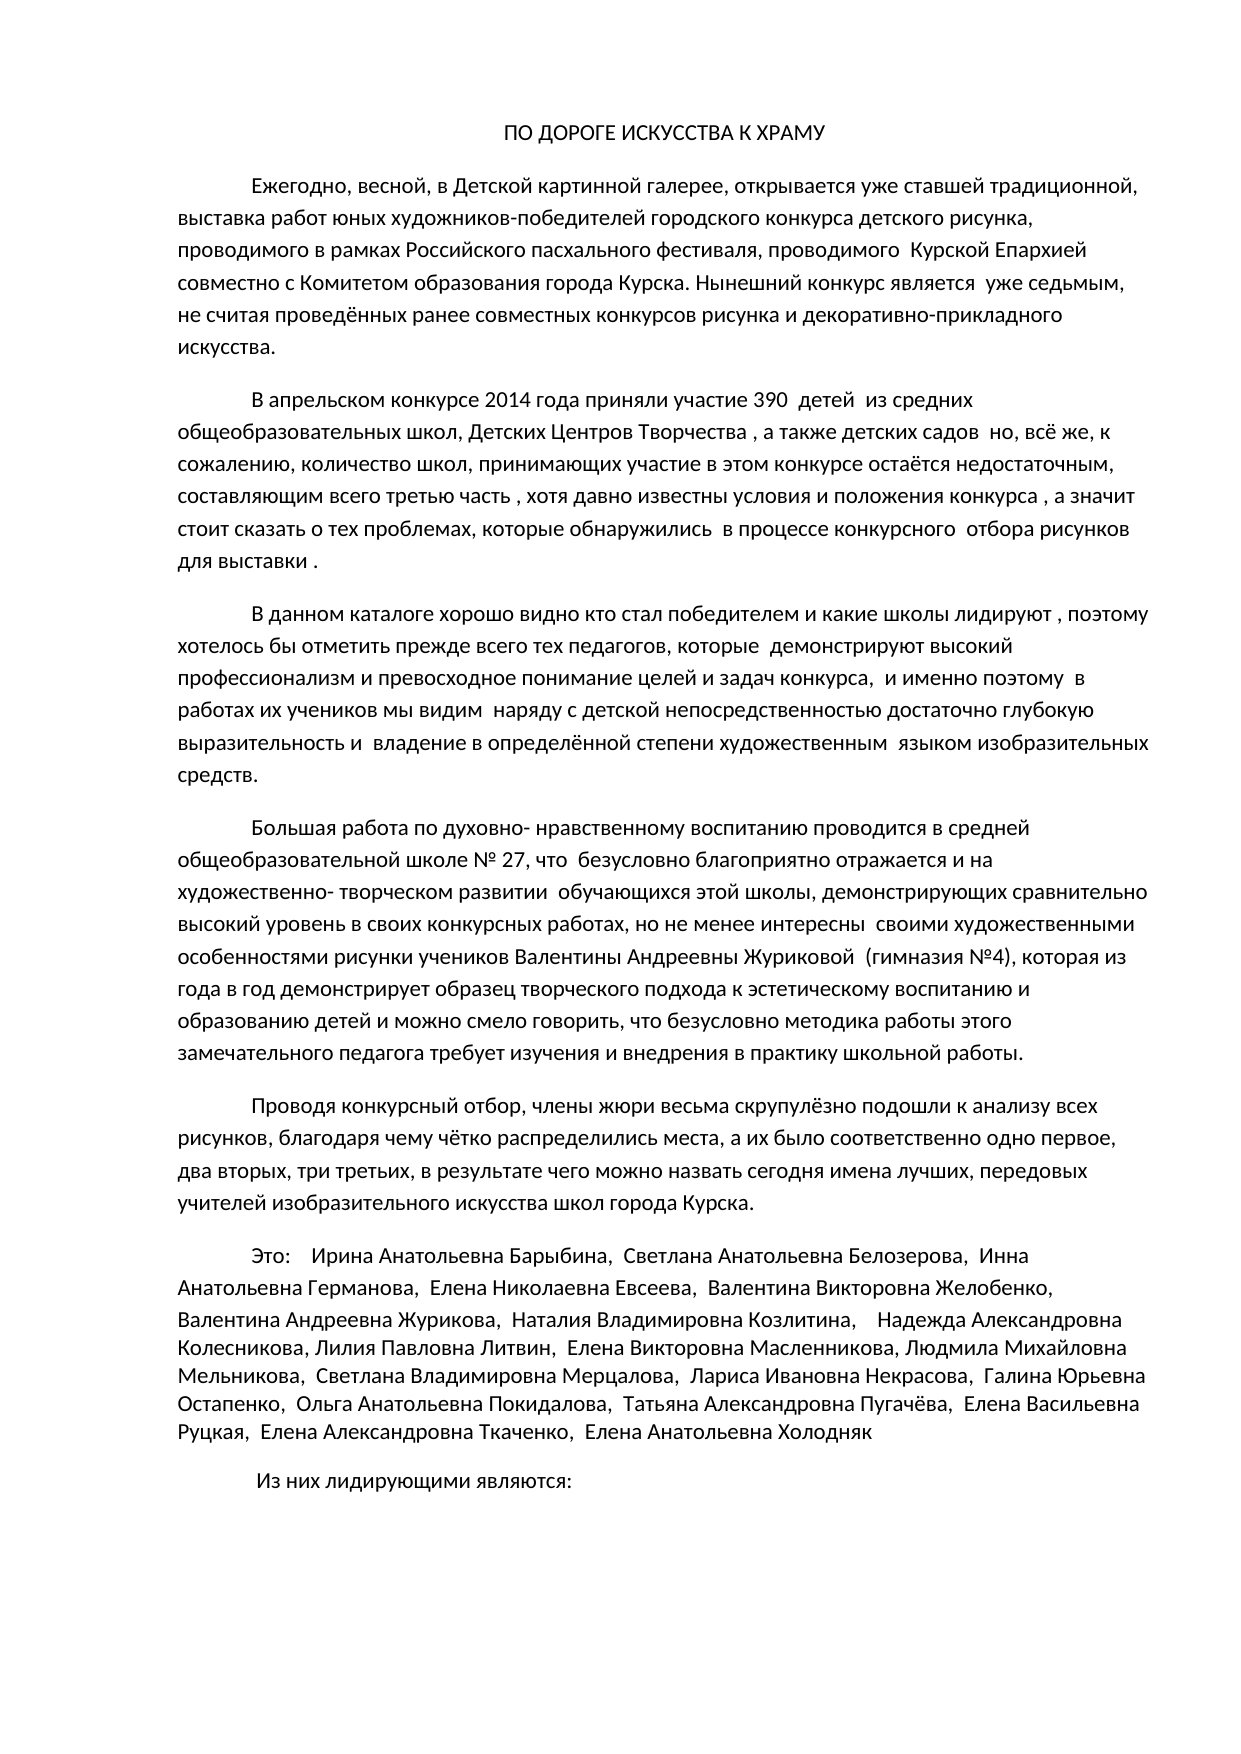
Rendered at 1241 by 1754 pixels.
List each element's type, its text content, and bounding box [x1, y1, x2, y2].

text Проводя конкурсный отбор, члены жюри весьма скрупулёзно подошли к анализу всех рисунков, благодаря чему чётко распределились места, а их было соответственно одно первое, два вторых, три третьих, в результате чего можно назвать сегодня имена лучших, передовых учителей изобразительного искусства школ города Курска. [177, 1091, 1152, 1216]
text Большая работа по духовно- нравственному воспитанию проводится в средней общеобразовательной школе № 27, что безусловно благоприятно отражается и на художественно- творческом развитии обучающихся этой школы, демонстрирующих сравнительно высокий уровень в своих конкурсных работах, но не менее интересны своими художественными особенностями рисунки учеников Валентины Андреевны Журиковой (гимназия №4), которая из года в год демонстрирует образец творческого подхода к эстетическому воспитанию и образованию детей и можно смело говорить, что безусловно методика работы этого замечательного педагога требует изучения и внедрения в практику школьной работы. [177, 813, 1152, 1066]
text В апрельском конкурсе 2014 года приняли участие 390 детей из средних общеобразовательных школ, Детских Центров Творчества , а также детских садов но, всё же, к сожалению, количество школ, принимающих участие в этом конкурсе остаётся недостаточным, составляющим всего третью часть , хотя давно известны условия и положения конкурса , а значит стоит сказать о тех проблемах, которые обнаружились в процессе конкурсного отбора рисунков для выставки . [177, 385, 1152, 574]
text В данном каталоге хорошо видно кто стал победителем и какие школы лидируют , поэтому хотелось бы отметить прежде всего тех педагогов, которые демонстрируют высокий профессионализм и превосходное понимание целей и задач конкурса, и именно поэтому в работах их учеников мы видим наряду с детской непосредственностью достаточно глубокую выразительность и владение в определённой степени художественным языком изобразительных средств. [177, 599, 1152, 788]
text Валентина Андреевна Журикова, Наталия Владимировна Козлитина, Надежда Александровна Колесникова, Лилия Павловна Литвин, Елена Викторовна Масленникова, Людмила Михайловна Мельникова, Светлана Владимировна Мерцалова, Лариса Ивановна Некрасова, Галина Юрьевна Остапенко, Ольга Анатольевна Покидалова, Татьяна Александровна Пугачёва, Елена Васильевна Руцкая, Елена Александровна Ткаченко, Елена Анатольевна Холодняк [177, 1305, 1152, 1445]
text ПО ДОРОГЕ ИСКУССТВА К ХРАМУ [177, 118, 1152, 146]
text Это: Ирина Анатольевна Барыбина, Светлана Анатольевна Белозерова, Инна Анатольевна Германова, Елена Николаевна Евсеева, Валентина Викторовна Желобенко, [177, 1241, 1152, 1301]
text Из них лидирующими являются: [177, 1466, 1152, 1494]
text Ежегодно, весной, в Детской картинной галерее, открывается уже ставшей традиционной, выставка работ юных художников-победителей городского конкурса детского рисунка, проводимого в рамках Российского пасхального фестиваля, проводимого Курской Епархией совместно с Комитетом образования города Курска. Нынешний конкурс является уже седьмым, не считая проведённых ранее совместных конкурсов рисунка и декоративно-прикладного искусства. [177, 171, 1152, 360]
